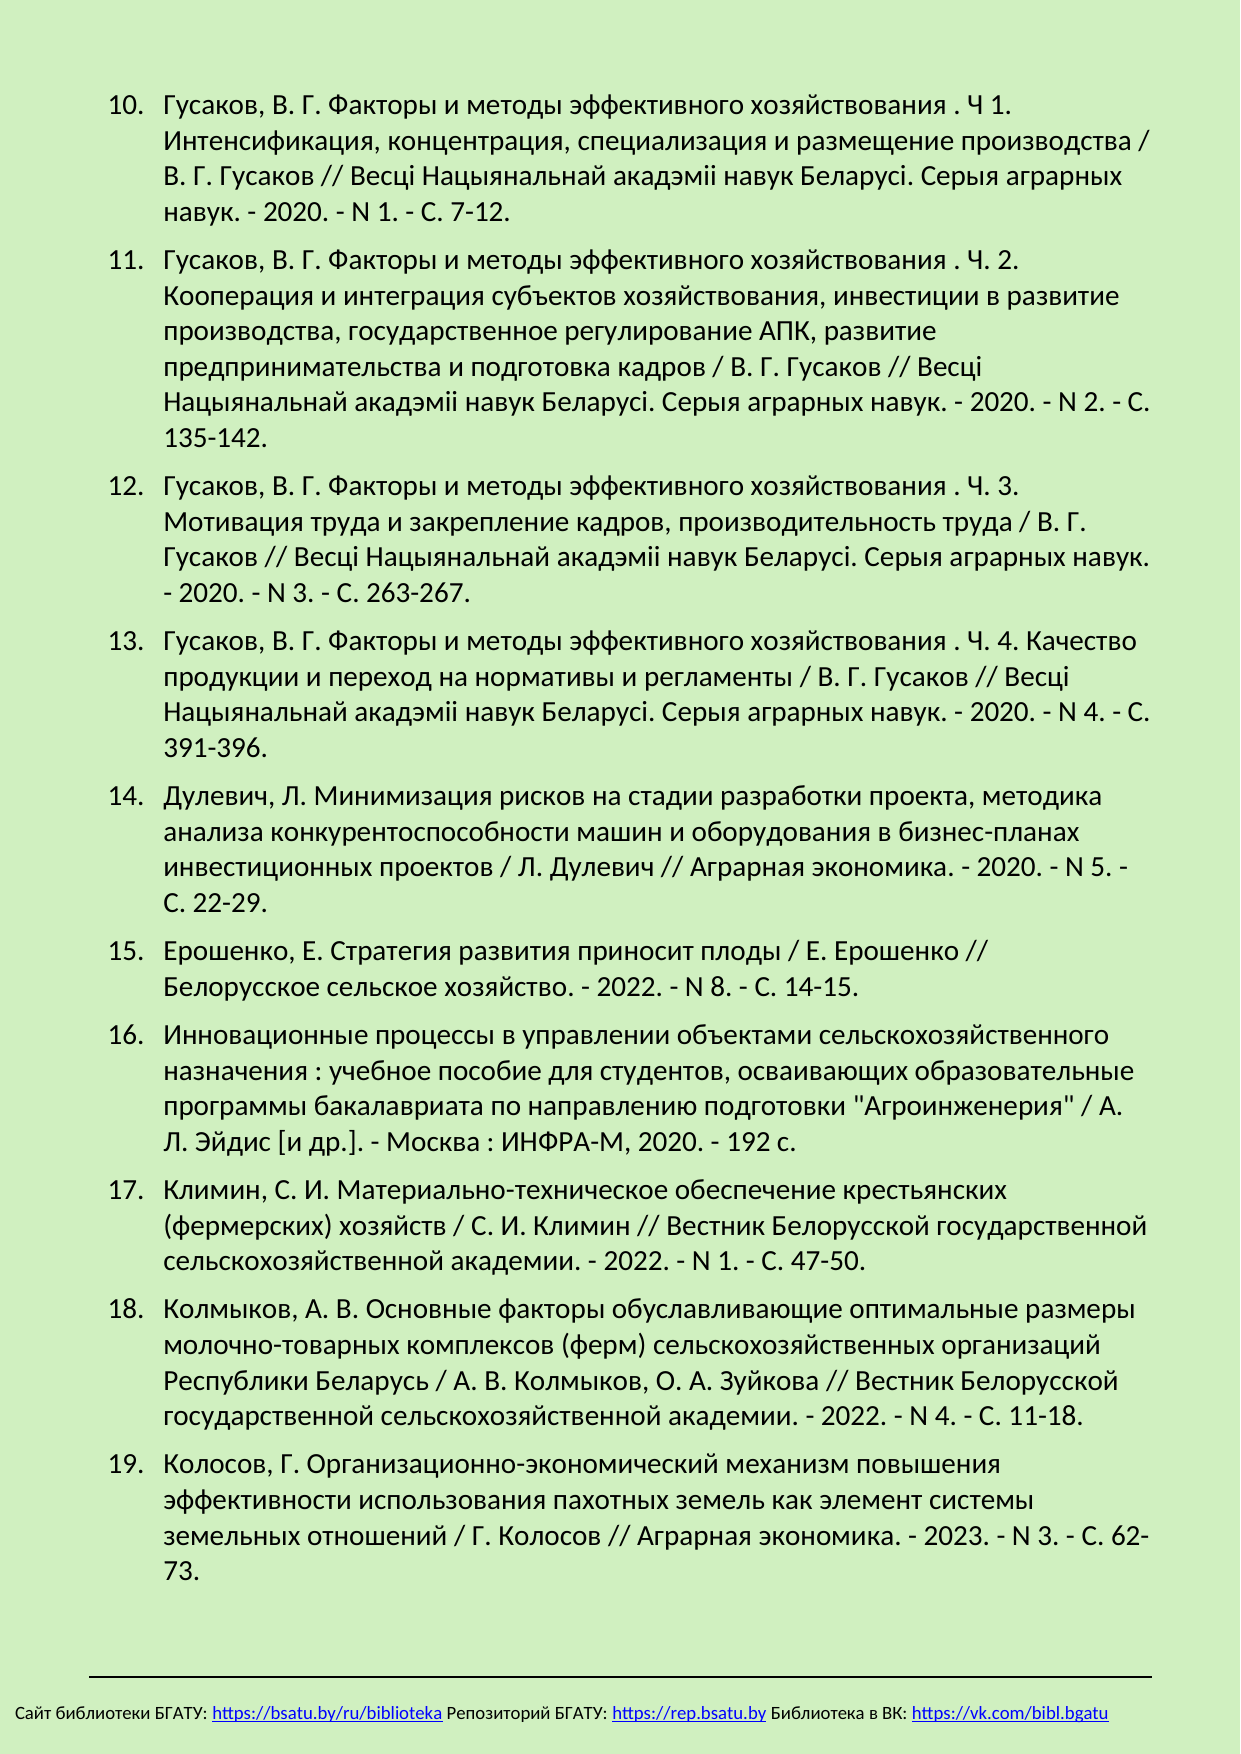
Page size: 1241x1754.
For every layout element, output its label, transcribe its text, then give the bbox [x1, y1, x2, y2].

text Дулевич, Л. Минимизация рисков на стадии разработки проекта, методика анализа конкурентоспособности машин и оборудования в бизнес-планах инвестиционных проектов / Л. Дулевич // Аграрная экономика. - 2020. - N 5. - С. 22-29. [126, 777, 1152, 920]
text Климин, С. И. Материально-техническое обеспечение крестьянских (фермерских) хозяйств / С. И. Климин // Вестник Белорусской государственной сельскохозяйственной академии. - 2022. - N 1. - С. 47-50. [126, 1171, 1152, 1278]
text Гусаков, В. Г. Факторы и методы эффективного хозяйствования . Ч 1. Интенсификация, концентрация, специализация и размещение производства / В. Г. Гусаков // Весці Нацыянальнай акадэміі навук Беларусі. Серыя аграрных навук. - 2020. - N 1. - С. 7-12. [126, 86, 1152, 228]
text Инновационные процессы в управлении объектами сельскохозяйственного назначения : учебное пособие для студентов, осваивающих образовательные программы бакалавриата по направлению подготовки "Агроинженерия" / А. Л. Эйдис [и др.]. - Москва : ИНФРА-М, 2020. - 192 c. [126, 1016, 1152, 1158]
text Колосов, Г. Организационно-экономический механизм повышения эффективности использования пахотных земель как элемент системы земельных отношений / Г. Колосов // Аграрная экономика. - 2023. - N 3. - С. 62-73. [126, 1445, 1152, 1588]
text Гусаков, В. Г. Факторы и методы эффективного хозяйствования . Ч. 4. Качество продукции и переход на нормативы и регламенты / В. Г. Гусаков // Весці Нацыянальнай акадэміі навук Беларусі. Серыя аграрных навук. - 2020. - N 4. - С. 391-396. [126, 622, 1152, 765]
text Гусаков, В. Г. Факторы и методы эффективного хозяйствования . Ч. 2. Кооперация и интеграция субъектов хозяйствования, инвестиции в развитие производства, государственное регулирование АПК, развитие предпринимательства и подготовка кадров / В. Г. Гусаков // Весці Нацыянальнай акадэміі навук Беларусі. Серыя аграрных навук. - 2020. - N 2. - С. 135-142. [126, 241, 1152, 455]
text Ерошенко, Е. Стратегия развития приносит плоды / Е. Ерошенко // Белорусское сельское хозяйство. - 2022. - N 8. - С. 14-15. [126, 932, 1152, 1003]
text Колмыков, А. В. Основные факторы обуславливающие оптимальные размеры молочно-товарных комплексов (ферм) сельскохозяйственных организаций Республики Беларусь / А. В. Колмыков, О. А. Зуйкова // Вестник Белорусской государственной сельскохозяйственной академии. - 2022. - N 4. - С. 11-18. [126, 1290, 1152, 1433]
text Гусаков, В. Г. Факторы и методы эффективного хозяйствования . Ч. 3. Мотивация труда и закрепление кадров, производительность труда / В. Г. Гусаков // Весці Нацыянальнай акадэміі навук Беларусі. Серыя аграрных навук. - 2020. - N 3. - С. 263-267. [126, 467, 1152, 610]
